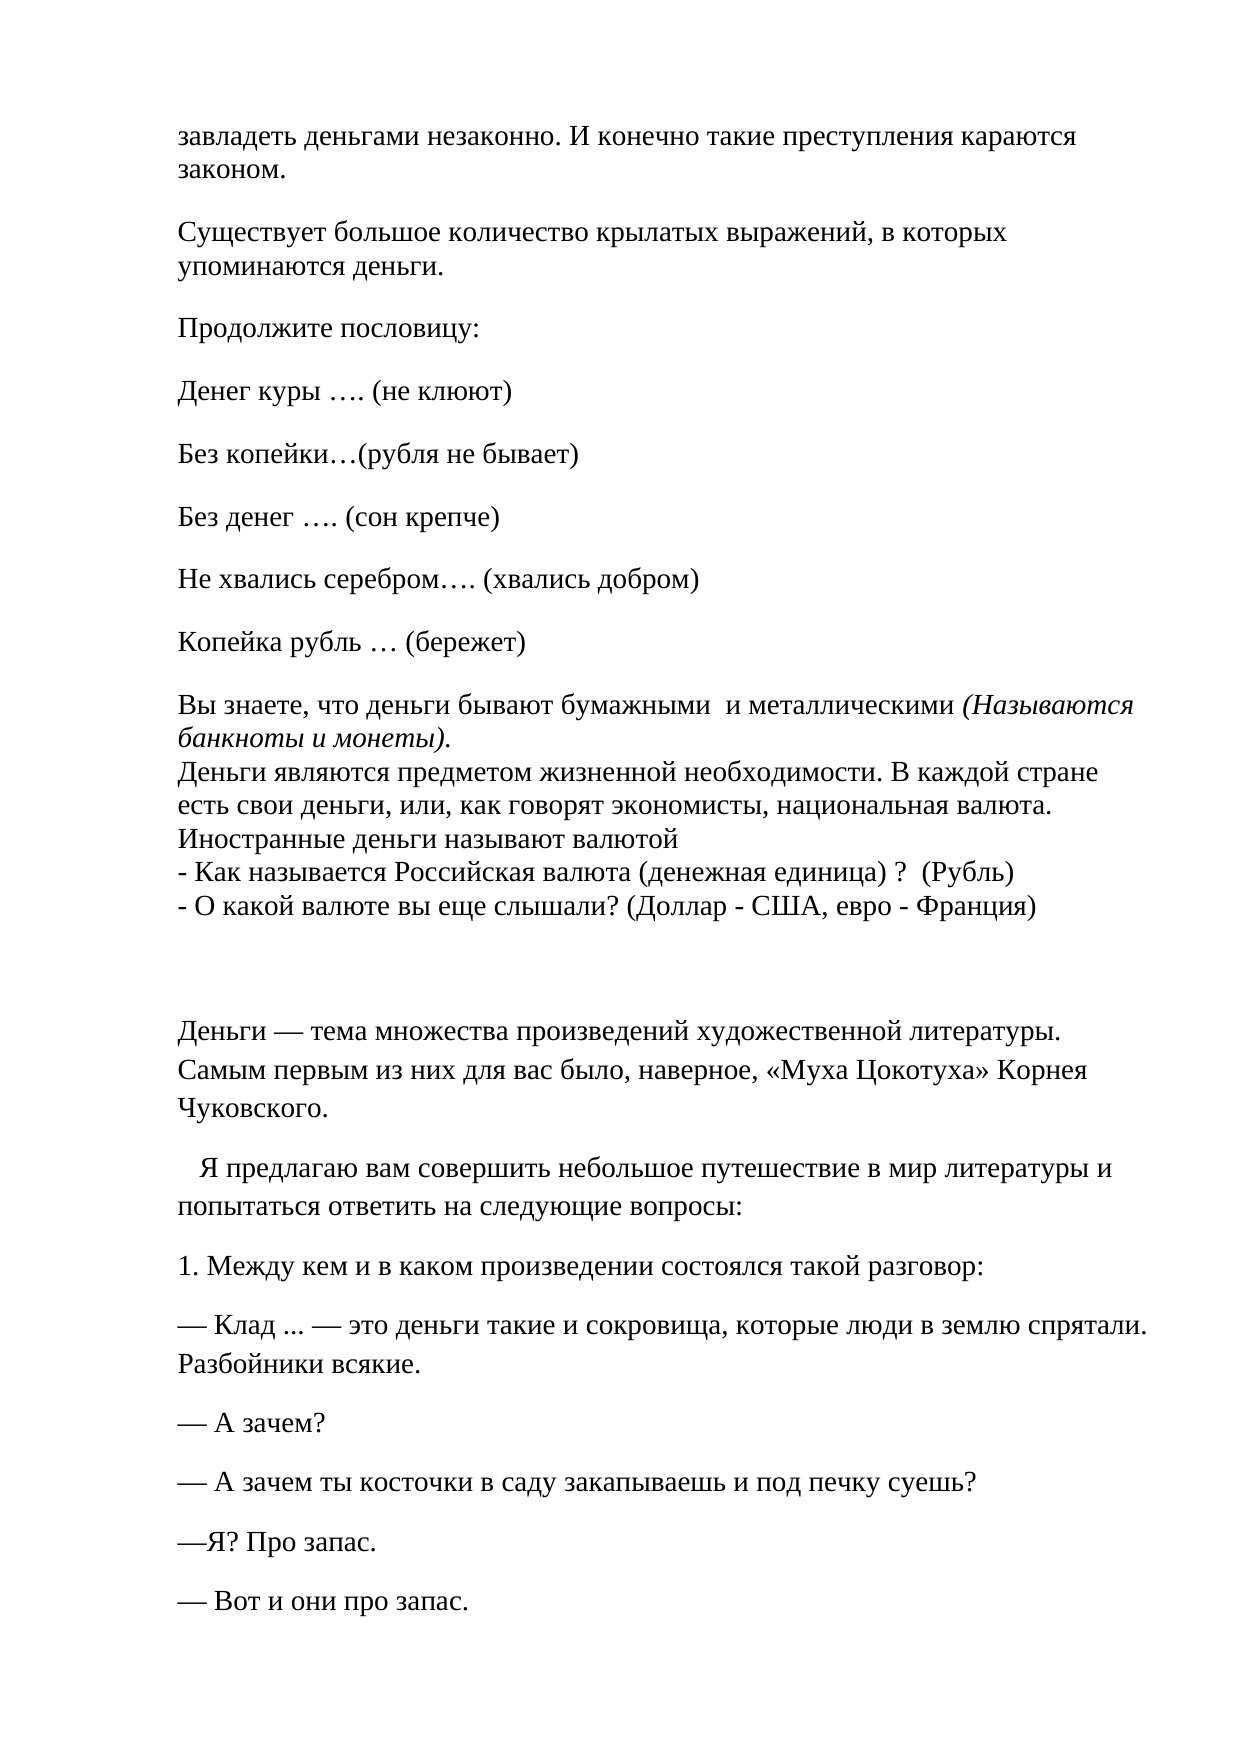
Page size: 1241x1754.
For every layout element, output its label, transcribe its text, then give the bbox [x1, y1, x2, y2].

text - Как называется Российская валюта (денежная единица) ? (Рубль) [177, 854, 1152, 888]
text Вы знаете, что деньги бывают бумажными и металлическими (Называются банкноты и монеты). [177, 687, 1152, 754]
text —Я? Про запас. [177, 1524, 1152, 1557]
text — Вот и они про запас. [177, 1583, 1152, 1617]
text Без копейки…(рубля не бывает) [177, 436, 1152, 469]
text Денег куры …. (не клюют) [177, 373, 1152, 407]
text — А зачем? [177, 1405, 1152, 1439]
text Деньги являются предметом жизненной необходимости. В каждой стране есть свои деньги, или, как говорят экономисты, национальная валюта. Иностранные деньги называют валютой [177, 754, 1152, 854]
text - О какой валюте вы еще слышали? (Доллар - США, евро - Франция) [177, 888, 1152, 922]
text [177, 118, 1152, 185]
text Без денег …. (сон крепче) [177, 499, 1152, 532]
text Не хвались серебром…. (хвались добром) [177, 561, 1152, 595]
text — А зачем ты косточки в саду закапываешь и под печку суешь? [177, 1464, 1152, 1498]
text — Клад ... — это деньги такие и сокровища, которые люди в землю спрятали. Разбойники всякие. [177, 1307, 1152, 1379]
text 1. Между кем и в каком произведении состоялся такой разговор: [177, 1248, 1152, 1281]
text Деньги — тема множества произведений художественной литературы. Самым первым из них для вас было, наверное, «Муха Цокотуха» Корнея Чуковского. [177, 1013, 1152, 1124]
text Копейка рубль … (бережет) [177, 624, 1152, 658]
text Существует большое количество крылатых выражений, в которых упоминаются деньги. [177, 214, 1152, 281]
text Я предлагаю вам совершить небольшое путешествие в мир литературы и попытаться ответить на следующие вопросы: [177, 1150, 1152, 1222]
text Продолжите пословицу: [177, 311, 1152, 344]
